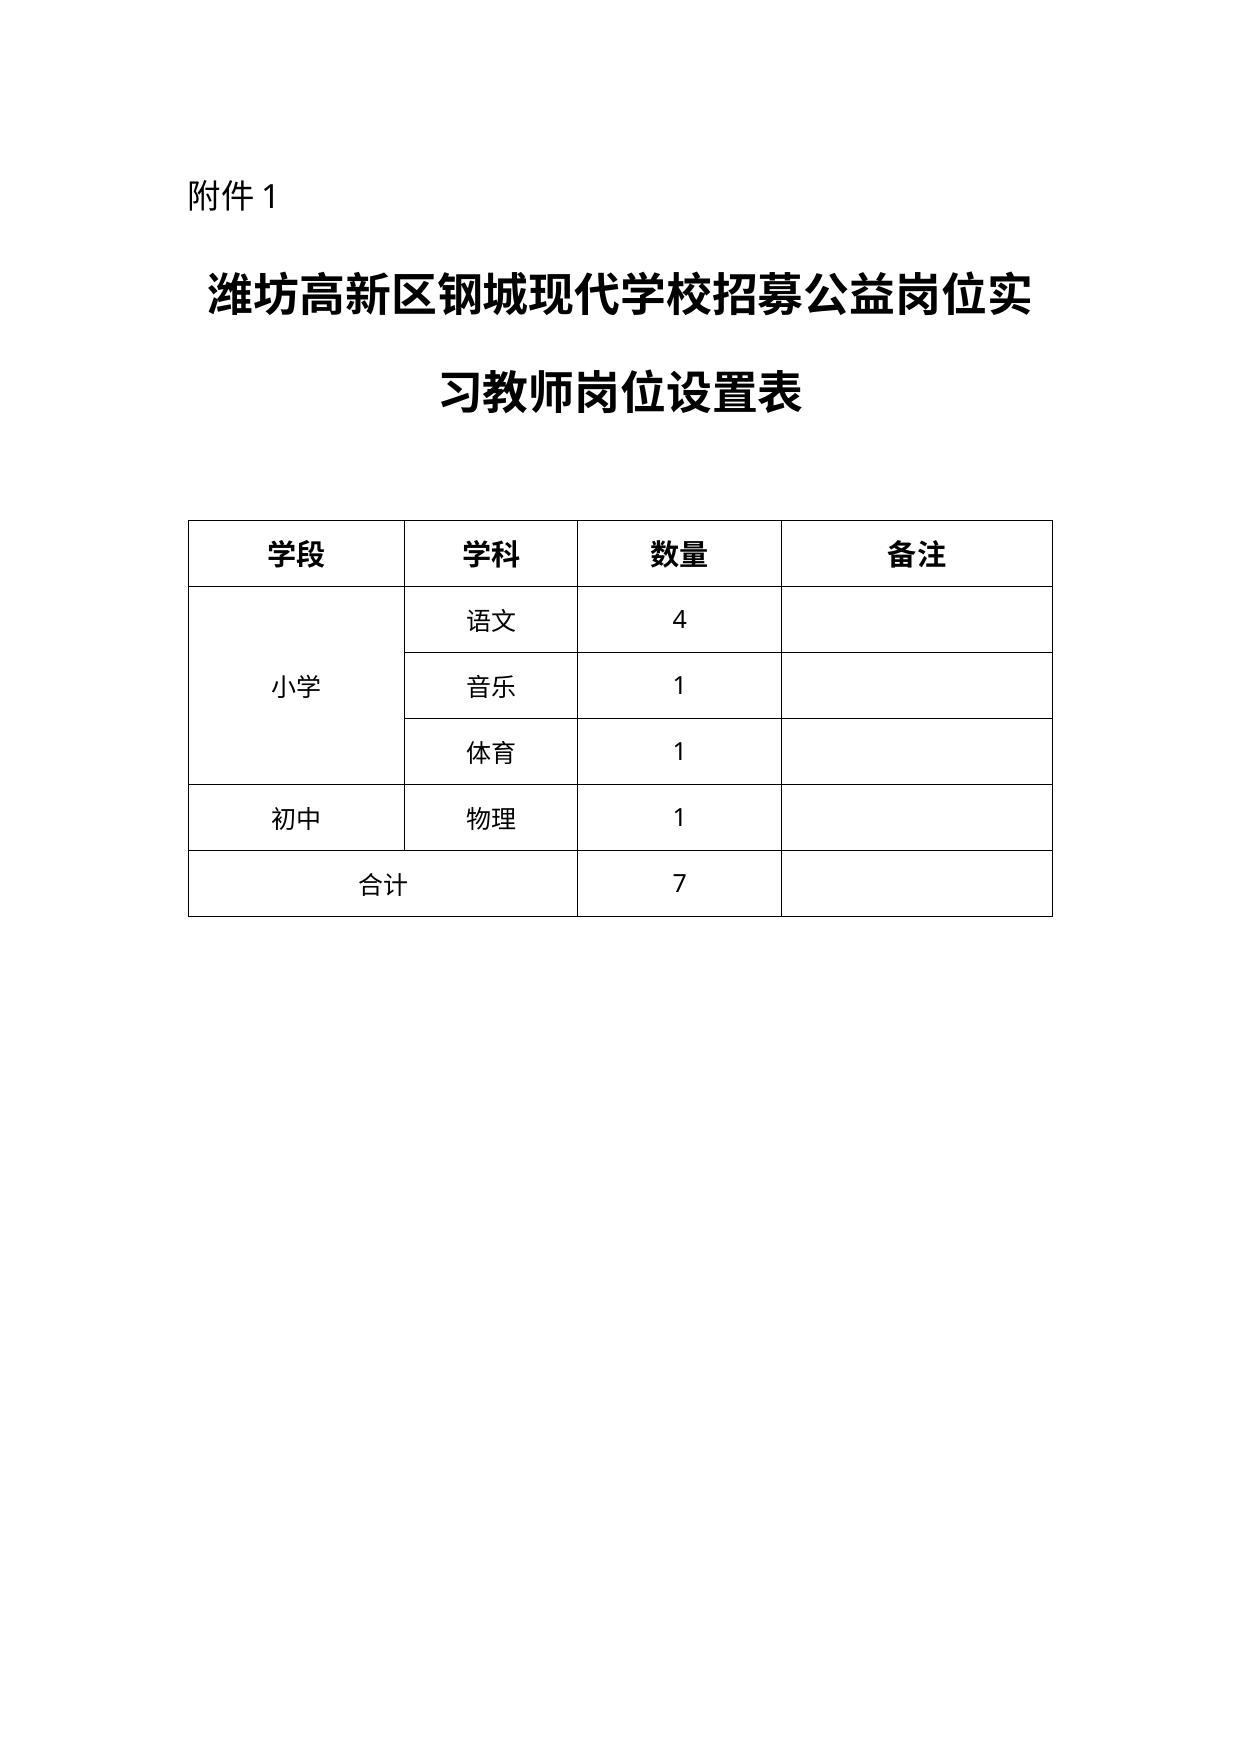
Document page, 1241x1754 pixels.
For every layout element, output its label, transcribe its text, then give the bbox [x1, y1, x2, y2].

table_cell [782, 719, 1052, 784]
table_header 备注 [782, 521, 1052, 586]
table_cell 7 [578, 851, 781, 916]
table_cell [782, 653, 1052, 718]
table_cell 1 [578, 785, 781, 850]
table_cell [782, 785, 1052, 850]
table_cell 小学 [189, 587, 404, 784]
table_cell 1 [578, 719, 781, 784]
table_cell 体育 [405, 719, 577, 784]
table_cell 合计 [189, 851, 577, 916]
table_cell 音乐 [405, 653, 577, 718]
table_cell 初中 [189, 785, 404, 850]
table_cell 1 [578, 653, 781, 718]
table_cell [782, 587, 1052, 652]
table_cell 4 [578, 587, 781, 652]
text 附件1 [187, 162, 1053, 227]
table_header 数量 [578, 521, 781, 586]
text 潍坊高新区钢城现代学校招募公益岗位实习教师岗位设置表 [187, 243, 1053, 438]
table_header 学段 [189, 521, 404, 586]
table_cell 语文 [405, 587, 577, 652]
table_cell 物理 [405, 785, 577, 850]
table_header 学科 [405, 521, 577, 586]
table_cell [782, 851, 1052, 916]
